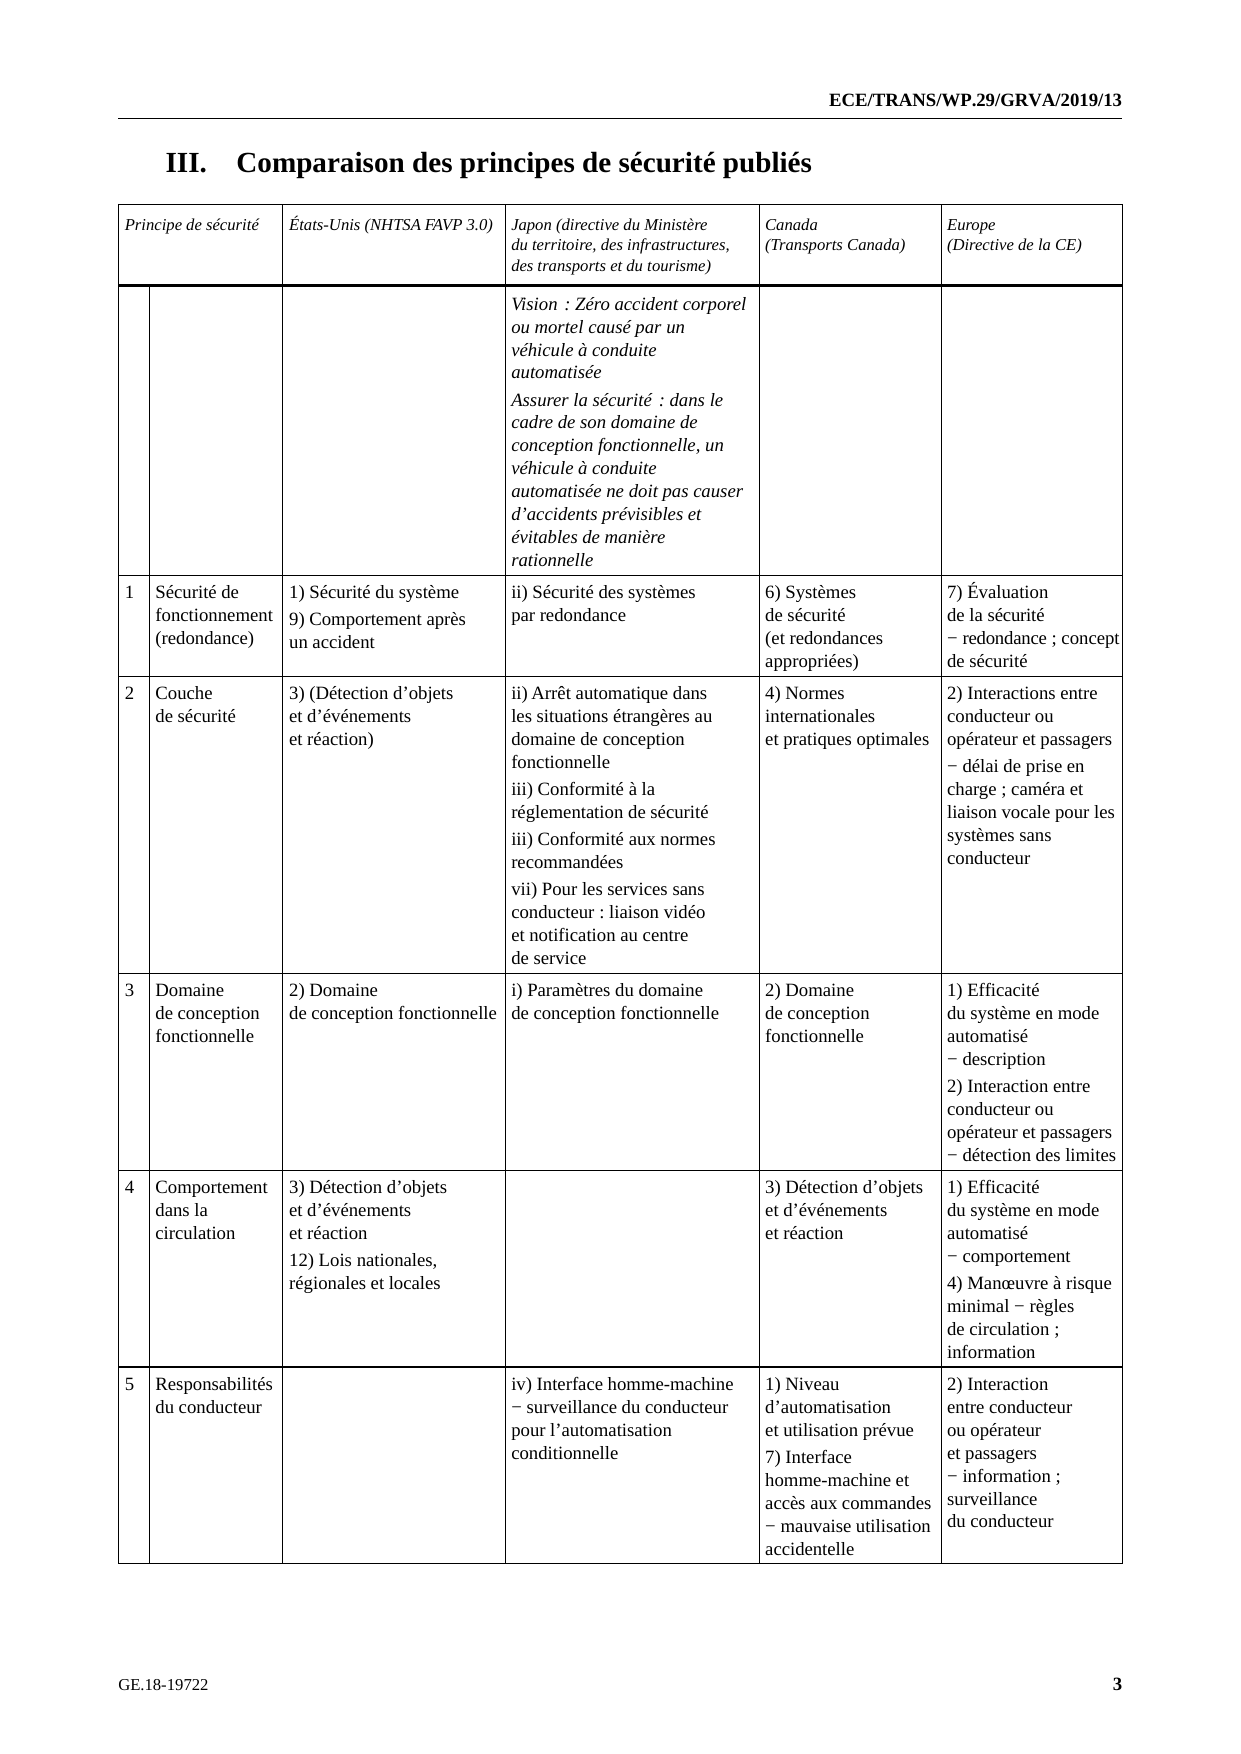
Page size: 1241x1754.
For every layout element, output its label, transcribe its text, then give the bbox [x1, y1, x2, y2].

table_cell 1) Sécurité du système 9) Comportement après un accident [283, 576, 505, 676]
table_cell 2) Domaine de conception fonctionnelle [760, 974, 941, 1169]
table_cell 6) Systèmes de sécurité (et redondances appropriées) [760, 576, 941, 676]
table_cell Domaine de conception fonctionnelle [150, 974, 282, 1169]
table_cell 1 [119, 576, 149, 676]
table_cell Responsabilités du conducteur [150, 1368, 282, 1563]
table_cell 3) Détection d’objets et d’événements et réaction [760, 1171, 941, 1366]
table_cell 1) Efficacité du système en mode automatisé − comportement 4) Manœuvre à risque minimal − règles de circulation ; information [942, 1171, 1122, 1366]
table_cell [760, 287, 941, 575]
table_cell 7) Évaluation de la sécurité − redondance ; concept de sécurité [942, 576, 1122, 676]
table_cell ii) Arrêt automatique dans les situations étrangères au domaine de conception fonctionnelle iii) Conformité à la réglementation de sécurité iii) Conformité aux normes recommandées vii) Pour les services sans conducteur : liaison vidéo et notification au centre de service [506, 677, 759, 973]
table_cell Couche de sécurité [150, 677, 282, 973]
table_cell 5 [119, 1368, 149, 1563]
table_cell 2) Domaine de conception fonctionnelle [283, 974, 505, 1169]
table_header Europe (Directive de la CE) [942, 205, 1122, 284]
table_cell [150, 287, 282, 575]
table_cell [119, 287, 149, 575]
table_cell 2) Interaction entre conducteur ou opérateur et passagers − information ; surveillance du conducteur [942, 1368, 1122, 1563]
table_cell iv) Interface homme-machine − surveillance du conducteur pour l’automatisation conditionnelle [506, 1368, 759, 1563]
table_cell 4) Normes internationales et pratiques optimales [760, 677, 941, 973]
table_cell Sécurité de fonctionnement (redondance) [150, 576, 282, 676]
table_header Canada (Transports Canada) [760, 205, 941, 284]
table_cell 1) Niveau d’automatisation et utilisation prévue 7) Interface homme-machine et accès aux commandes − mauvaise utilisation accidentelle [760, 1368, 941, 1563]
table_cell ii) Sécurité des systèmes par redondance [506, 576, 759, 676]
text III. Comparaison des principes de sécurité publiés [118, 148, 1004, 179]
table_cell i) Paramètres du domaine de conception fonctionnelle [506, 974, 759, 1169]
table_cell 1) Efficacité du système en mode automatisé − description 2) Interaction entre conducteur ou opérateur et passagers − détection des limites [942, 974, 1122, 1169]
table_cell [283, 287, 505, 575]
table_cell Comportement dans la circulation [150, 1171, 282, 1366]
table_cell 2) Interactions entre conducteur ou opérateur et passagers − délai de prise en charge ; caméra et liaison vocale pour les systèmes sans conducteur [942, 677, 1122, 973]
table_header Principe de sécurité [119, 205, 282, 284]
table_cell 3 [119, 974, 149, 1169]
table_cell [942, 287, 1122, 575]
table_cell 3) (Détection d’objets et d’événements et réaction) [283, 677, 505, 973]
table_cell [506, 1171, 759, 1366]
table_cell 4 [119, 1171, 149, 1366]
table_header États-Unis (NHTSA FAVP 3.0) [283, 205, 505, 284]
table_cell [283, 1368, 505, 1563]
table_cell 2 [119, 677, 149, 973]
table_cell Vision : Zéro accident corporel ou mortel causé par un véhicule à conduite automatisée Assurer la sécurité : dans le cadre de son domaine de conception fonctionnelle, un véhicule à conduite automatisée ne doit pas causer d’accidents prévisibles et évitables de manière rationnelle [506, 287, 759, 575]
table_cell 3) Détection d’objets et d’événements et réaction 12) Lois nationales, régionales et locales [283, 1171, 505, 1366]
table_header Japon (directive du Ministère du territoire, des infrastructures, des transports et du tourisme) [506, 205, 759, 284]
